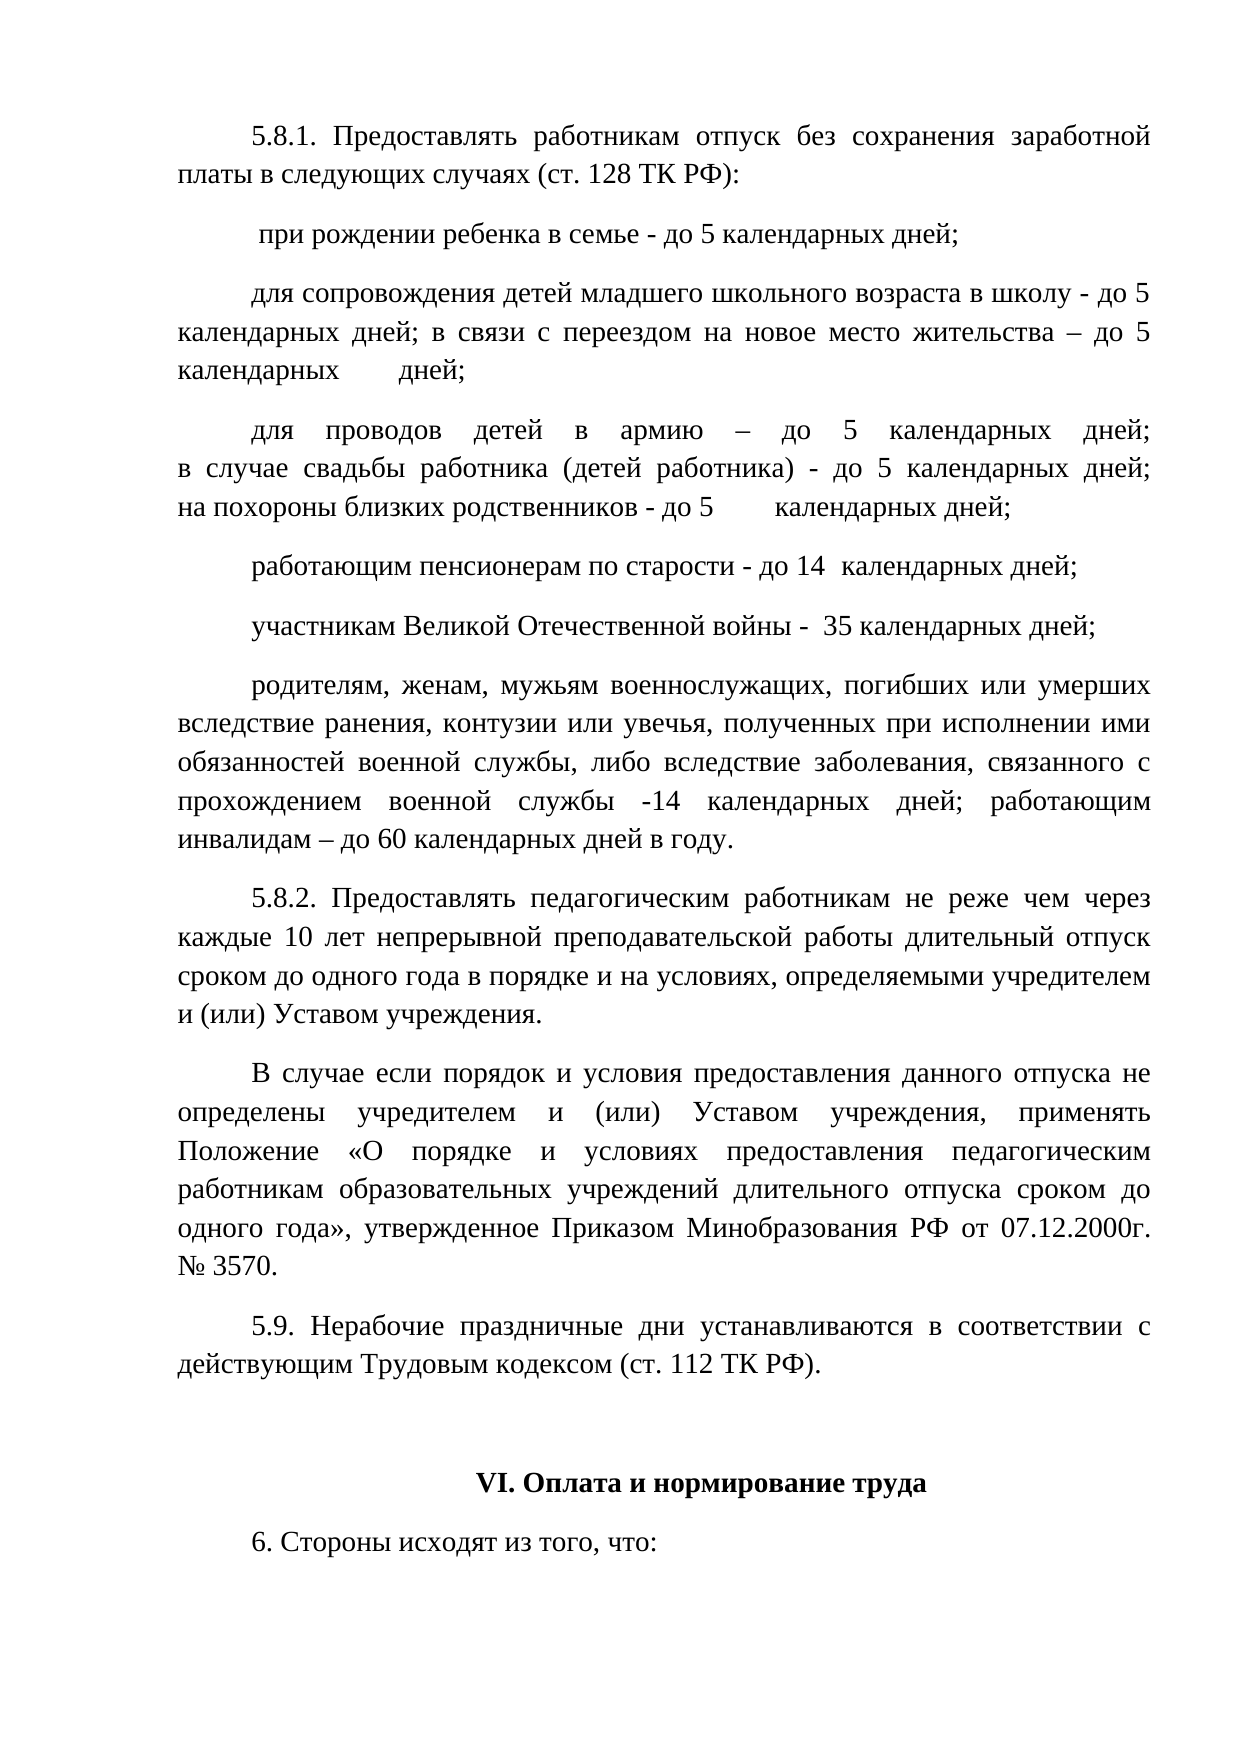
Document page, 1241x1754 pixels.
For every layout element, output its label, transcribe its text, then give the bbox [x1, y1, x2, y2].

text родителям, женам, мужьям военнослужащих, погибших или умерших вследствие ранения, контузии или увечья, полученных при исполнении ими обязанностей военной службы, либо вследствие заболевания, связанного с прохождением военной службы -14 календарных дней; работающим инвалидам – до 60 календарных дней в году. [177, 667, 1152, 855]
text для сопровождения детей младшего школьного возраста в школу - до 5 календарных дней; в связи с переездом на новое место жительства – до 5 календарных дней; [177, 275, 1152, 386]
text работающим пенсионерам по старости - до 14 календарных дней; [177, 548, 1152, 582]
text 5.8.1. Предоставлять работникам отпуск без сохранения заработной платы в следующих случаях (ст. 128 ТК РФ): [177, 118, 1152, 190]
text В случае если порядок и условия предоставления данного отпуска не определены учредителем и (или) Уставом учреждения, применять Положение «О порядке и условиях предоставления педагогическим работникам образовательных учреждений длительного отпуска сроком до одного года», утвержденное Приказом Минобразования РФ от 07.12.2000г. № 3570. [177, 1056, 1152, 1282]
text для проводов детей в армию – до 5 календарных дней; в случае свадьбы работника (детей работника) - до 5 календарных дней; на похороны близких родственников - до 5 календарных дней; [177, 412, 1152, 522]
text 5.8.2. Предоставлять педагогическим работникам не реже чем через каждые 10 лет непрерывной преподавательской работы длительный отпуск сроком до одного года в порядке и на условиях, определяемыми учредителем и (или) Уставом учреждения. [177, 881, 1152, 1030]
text 6. Стороны исходят из того, что: [177, 1524, 1152, 1558]
text при рождении ребенка в семье - до 5 календарных дней; [177, 216, 1152, 249]
text участникам Великой Отечественной войны - 35 календарных дней; [177, 608, 1152, 641]
text VI. Оплата и нормирование труда [177, 1465, 1152, 1498]
text 5.9. Нерабочие праздничные дни устанавливаются в соответствии с действующим Трудовым кодексом (ст. 112 ТК РФ). [177, 1308, 1152, 1380]
